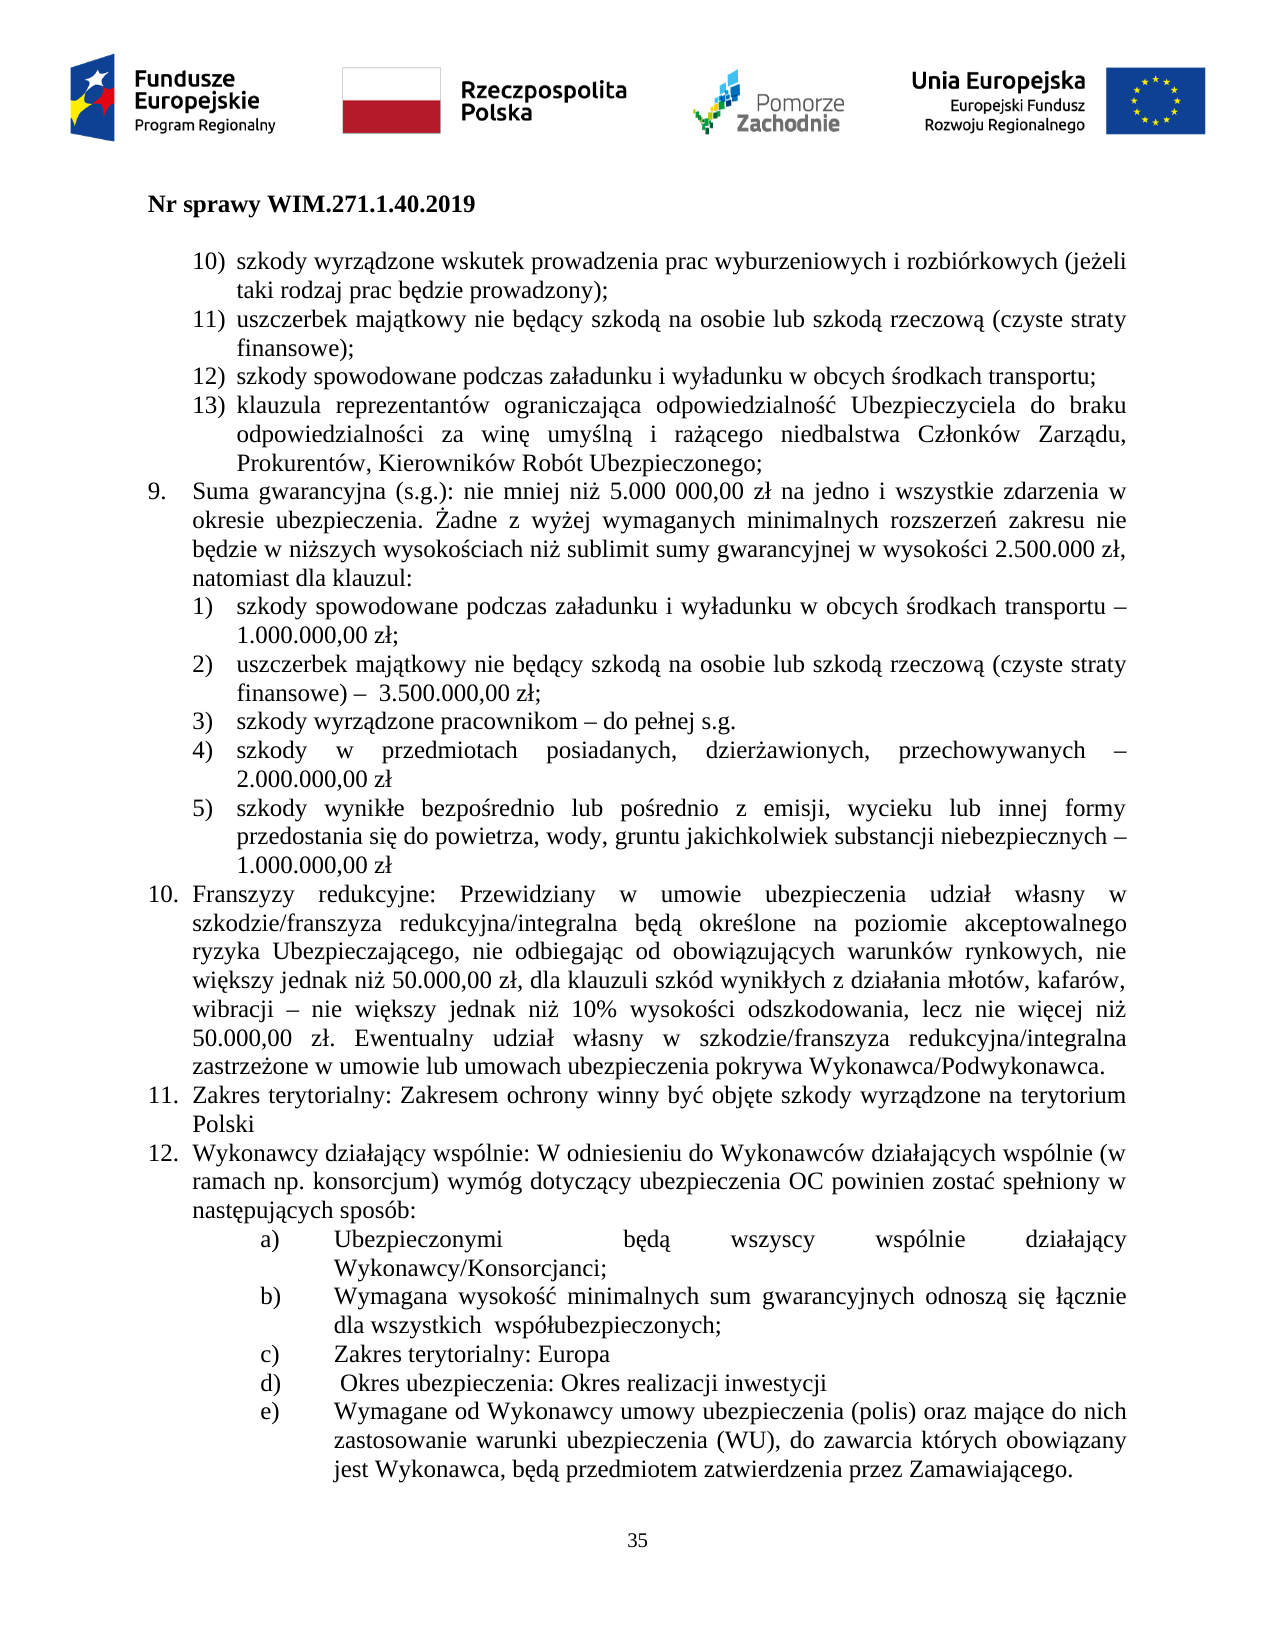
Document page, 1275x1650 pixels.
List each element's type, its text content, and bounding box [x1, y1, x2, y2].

list Wykonawcy działający wspólnie: W odniesieniu do Wykonawców działających wspólnie (w ramach np. konsorcjum) wymóg dotyczący ubezpieczenia OC powinien zostać spełniony w następujących sposób: [148, 1138, 1127, 1224]
picture [48, 31, 1227, 163]
list szkody spowodowane podczas załadunku i wyładunku w obcych środkach transportu; [192, 361, 1127, 390]
list Wymagana wysokość minimalnych sum gwarancyjnych odnoszą się łącznie dla wszystkich współubezpieczonych; [260, 1281, 1127, 1339]
list uszczerbek majątkowy nie będący szkodą na osobie lub szkodą rzeczową (czyste straty finansowe); [192, 304, 1127, 361]
list Zakres terytorialny: Zakresem ochrony winny być objęte szkody wyrządzone na terytorium Polski [148, 1080, 1127, 1138]
list szkody wyrządzone wskutek prowadzenia prac wyburzeniowych i rozbiórkowych (jeżeli taki rodzaj prac będzie prowadzony); [192, 246, 1127, 304]
list Wymagane od Wykonawcy umowy ubezpieczenia (polis) oraz mające do nich zastosowanie warunki ubezpieczenia (WU), do zawarcia których obowiązany jest Wykonawca, będą przedmiotem zatwierdzenia przez Zamawiającego. [260, 1396, 1127, 1483]
list szkody w przedmiotach posiadanych, dzierżawionych, przechowywanych – 2.000.000,00 zł [192, 735, 1127, 793]
list Ubezpieczonymi będą wszyscy wspólnie działający Wykonawcy/Konsorcjanci; [260, 1224, 1127, 1281]
list klauzula reprezentantów ograniczająca odpowiedzialność Ubezpieczyciela do braku odpowiedzialności za winę umyślną i rażącego niedbalstwa Członków Zarządu, Prokurentów, Kierowników Robót Ubezpieczonego; [192, 390, 1127, 476]
list Franszyzy redukcyjne: Przewidziany w umowie ubezpieczenia udział własny w szkodzie/franszyza redukcyjna/integralna będą określone na poziomie akceptowalnego ryzyka Ubezpieczającego, nie odbiegając od obowiązujących warunków rynkowych, nie większy jednak niż 50.000,00 zł, dla klauzuli szkód wynikłych z działania młotów, kafarów, wibracji – nie większy jednak niż 10% wysokości odszkodowania, lecz nie więcej niż 50.000,00 zł. Ewentualny udział własny w szkodzie/franszyza redukcyjna/integralna zastrzeżone w umowie lub umowach ubezpieczenia pokrywa Wykonawca/Podwykonawca. [148, 879, 1127, 1080]
list uszczerbek majątkowy nie będący szkodą na osobie lub szkodą rzeczową (czyste straty finansowe) – 3.500.000,00 zł; [192, 649, 1127, 706]
list szkody wyrządzone pracownikom – do pełnej s.g. [192, 706, 1127, 735]
list szkody wynikłe bezpośrednio lub pośrednio z emisji, wycieku lub innej formy przedostania się do powietrza, wody, gruntu jakichkolwiek substancji niebezpiecznych – 1.000.000,00 zł [192, 793, 1127, 879]
list Suma gwarancyjna (s.g.): nie mniej niż 5.000 000,00 zł na jedno i wszystkie zdarzenia w okresie ubezpieczenia. Żadne z wyżej wymaganych minimalnych rozszerzeń zakresu nie będzie w niższych wysokościach niż sublimit sumy gwarancyjnej w wysokości 2.500.000 zł, natomiast dla klauzul: [148, 476, 1127, 591]
list szkody spowodowane podczas załadunku i wyładunku w obcych środkach transportu –1.000.000,00 zł; [192, 591, 1127, 649]
list Okres ubezpieczenia: Okres realizacji inwestycji [260, 1368, 1127, 1396]
list Zakres terytorialny: Europa [260, 1339, 1127, 1368]
